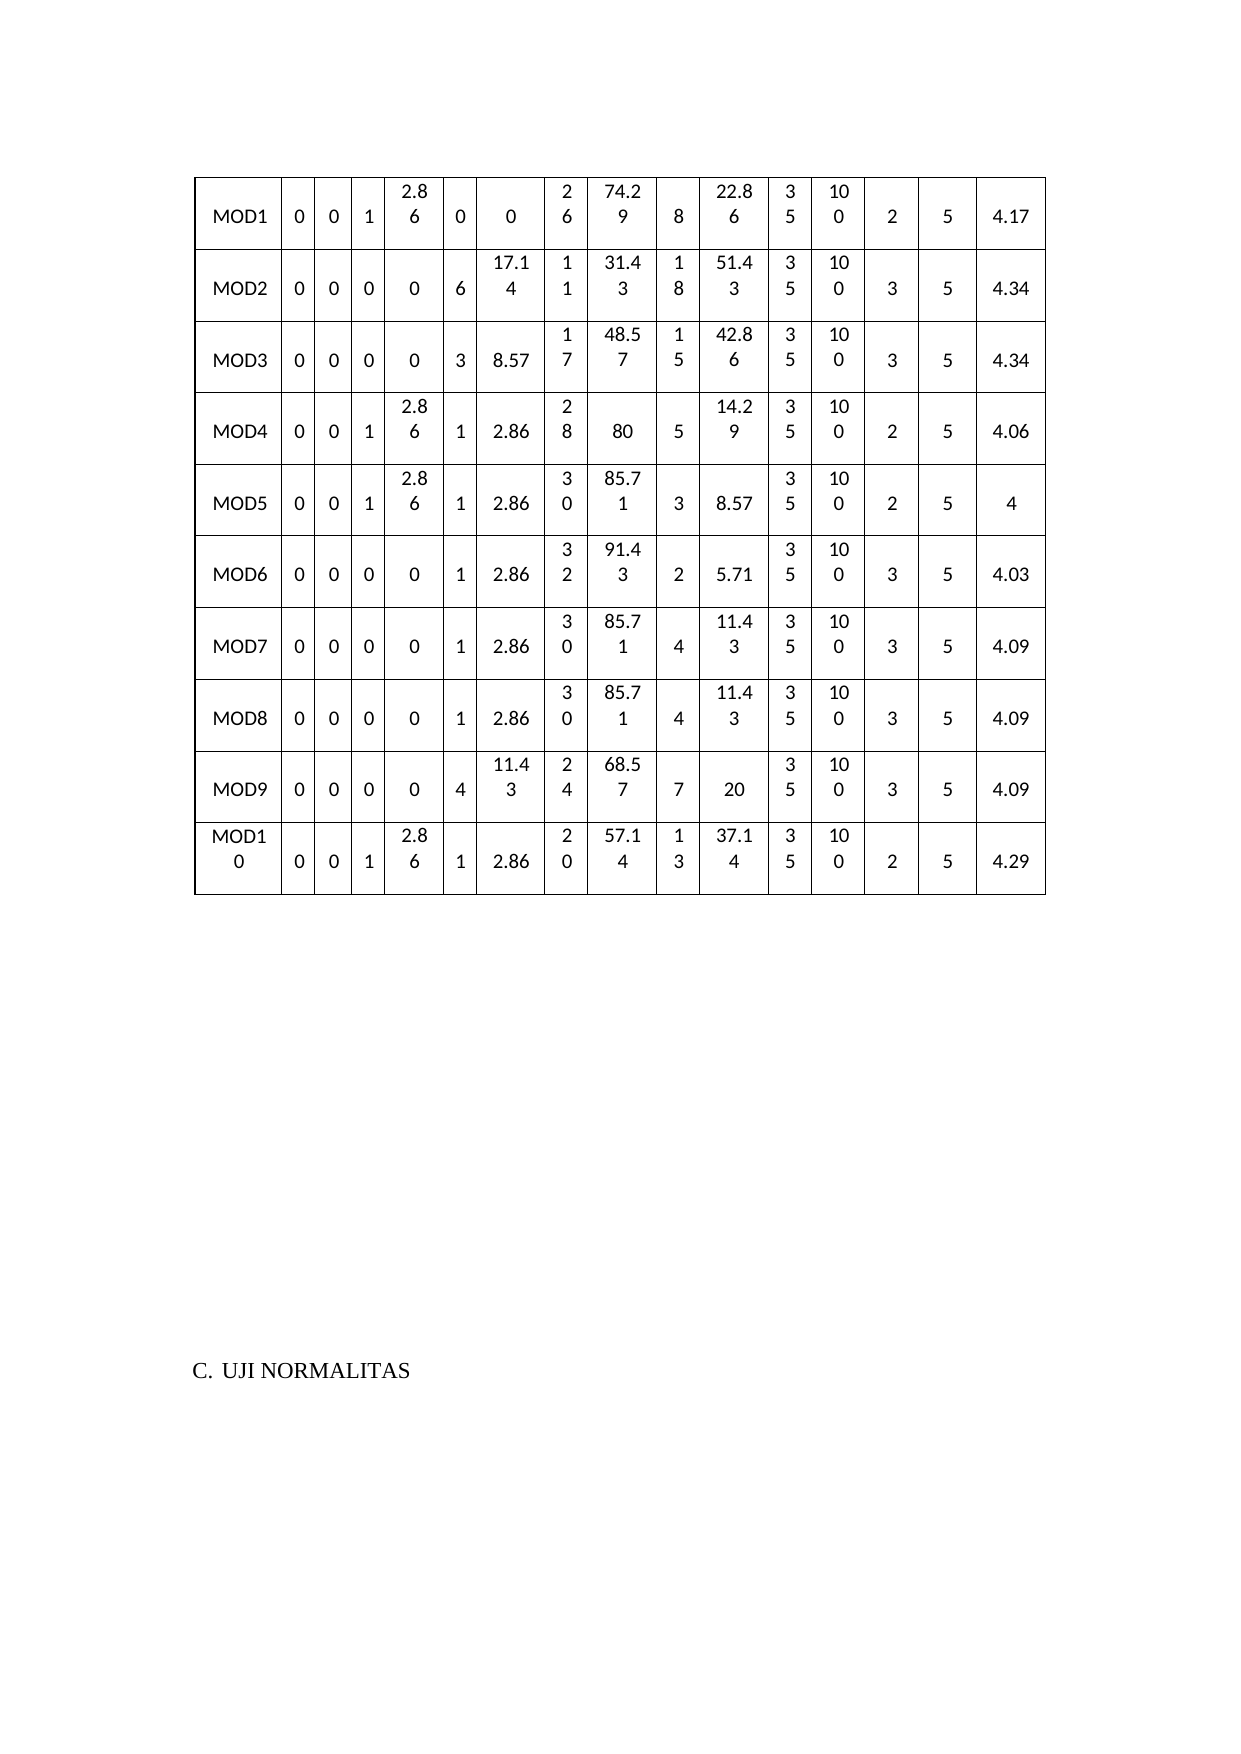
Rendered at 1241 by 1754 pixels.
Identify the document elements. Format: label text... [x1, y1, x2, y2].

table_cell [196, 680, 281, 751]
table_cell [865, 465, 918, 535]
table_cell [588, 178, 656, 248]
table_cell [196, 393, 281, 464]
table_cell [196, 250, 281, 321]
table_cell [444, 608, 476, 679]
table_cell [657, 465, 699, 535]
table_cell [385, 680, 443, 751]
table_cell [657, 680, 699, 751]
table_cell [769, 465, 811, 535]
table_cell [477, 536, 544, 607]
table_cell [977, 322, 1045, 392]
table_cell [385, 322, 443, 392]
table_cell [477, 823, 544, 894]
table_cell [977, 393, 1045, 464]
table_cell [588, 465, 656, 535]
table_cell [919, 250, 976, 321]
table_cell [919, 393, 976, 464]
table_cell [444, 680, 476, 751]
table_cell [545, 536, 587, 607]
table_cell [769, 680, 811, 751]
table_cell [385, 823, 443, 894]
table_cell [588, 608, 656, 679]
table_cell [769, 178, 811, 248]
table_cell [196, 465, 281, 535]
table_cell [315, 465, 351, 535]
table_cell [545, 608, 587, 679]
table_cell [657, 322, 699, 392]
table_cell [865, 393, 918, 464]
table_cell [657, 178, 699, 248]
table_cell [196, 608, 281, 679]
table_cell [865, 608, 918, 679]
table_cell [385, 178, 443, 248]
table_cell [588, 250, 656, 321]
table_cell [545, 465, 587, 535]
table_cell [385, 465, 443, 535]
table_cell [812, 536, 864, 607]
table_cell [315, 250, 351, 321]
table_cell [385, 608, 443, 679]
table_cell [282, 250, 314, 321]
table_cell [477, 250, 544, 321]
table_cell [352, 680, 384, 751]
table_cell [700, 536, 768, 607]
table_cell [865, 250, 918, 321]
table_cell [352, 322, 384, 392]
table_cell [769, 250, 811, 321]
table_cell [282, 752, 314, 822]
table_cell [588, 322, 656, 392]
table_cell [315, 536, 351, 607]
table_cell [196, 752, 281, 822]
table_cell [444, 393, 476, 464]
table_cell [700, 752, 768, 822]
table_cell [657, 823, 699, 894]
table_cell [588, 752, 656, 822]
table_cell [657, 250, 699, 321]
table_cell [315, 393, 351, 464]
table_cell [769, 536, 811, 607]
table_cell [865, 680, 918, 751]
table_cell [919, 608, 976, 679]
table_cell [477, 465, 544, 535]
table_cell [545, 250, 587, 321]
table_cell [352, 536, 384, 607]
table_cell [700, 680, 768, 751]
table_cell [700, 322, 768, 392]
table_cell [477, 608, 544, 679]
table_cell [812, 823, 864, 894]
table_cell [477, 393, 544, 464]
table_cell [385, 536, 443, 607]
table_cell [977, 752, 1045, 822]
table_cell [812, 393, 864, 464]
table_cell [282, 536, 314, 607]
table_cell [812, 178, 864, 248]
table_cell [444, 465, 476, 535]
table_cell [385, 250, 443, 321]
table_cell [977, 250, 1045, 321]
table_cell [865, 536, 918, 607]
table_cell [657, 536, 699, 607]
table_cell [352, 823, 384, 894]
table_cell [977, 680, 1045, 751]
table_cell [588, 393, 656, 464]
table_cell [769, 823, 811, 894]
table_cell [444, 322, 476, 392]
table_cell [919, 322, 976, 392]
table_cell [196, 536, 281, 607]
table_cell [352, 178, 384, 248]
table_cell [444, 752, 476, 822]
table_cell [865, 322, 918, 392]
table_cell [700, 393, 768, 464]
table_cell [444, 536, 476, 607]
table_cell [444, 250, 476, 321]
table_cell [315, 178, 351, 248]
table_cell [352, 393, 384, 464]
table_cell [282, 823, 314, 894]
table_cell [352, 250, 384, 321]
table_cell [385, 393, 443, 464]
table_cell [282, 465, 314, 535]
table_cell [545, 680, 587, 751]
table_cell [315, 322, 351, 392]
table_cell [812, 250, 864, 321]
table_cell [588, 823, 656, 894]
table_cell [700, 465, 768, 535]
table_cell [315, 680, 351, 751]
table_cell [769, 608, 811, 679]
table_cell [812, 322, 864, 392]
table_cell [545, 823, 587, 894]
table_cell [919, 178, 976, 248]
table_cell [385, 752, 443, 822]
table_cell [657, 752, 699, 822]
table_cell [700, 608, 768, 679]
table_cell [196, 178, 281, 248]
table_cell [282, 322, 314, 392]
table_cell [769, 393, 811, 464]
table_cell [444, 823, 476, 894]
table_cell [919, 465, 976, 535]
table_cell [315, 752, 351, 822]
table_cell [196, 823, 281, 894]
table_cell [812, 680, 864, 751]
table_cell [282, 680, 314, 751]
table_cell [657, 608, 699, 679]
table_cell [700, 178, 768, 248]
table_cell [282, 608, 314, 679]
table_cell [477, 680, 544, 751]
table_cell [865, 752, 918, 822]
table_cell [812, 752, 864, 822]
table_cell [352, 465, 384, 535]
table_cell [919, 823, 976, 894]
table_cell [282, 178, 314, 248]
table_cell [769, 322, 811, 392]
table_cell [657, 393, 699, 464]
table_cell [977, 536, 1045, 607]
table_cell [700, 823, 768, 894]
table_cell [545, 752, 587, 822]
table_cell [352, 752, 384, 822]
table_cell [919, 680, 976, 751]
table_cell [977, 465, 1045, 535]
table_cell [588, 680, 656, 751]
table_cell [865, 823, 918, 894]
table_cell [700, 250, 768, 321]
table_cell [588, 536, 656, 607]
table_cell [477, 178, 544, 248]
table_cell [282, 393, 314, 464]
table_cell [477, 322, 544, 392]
list UJI NORMALITAS [192, 1357, 1063, 1383]
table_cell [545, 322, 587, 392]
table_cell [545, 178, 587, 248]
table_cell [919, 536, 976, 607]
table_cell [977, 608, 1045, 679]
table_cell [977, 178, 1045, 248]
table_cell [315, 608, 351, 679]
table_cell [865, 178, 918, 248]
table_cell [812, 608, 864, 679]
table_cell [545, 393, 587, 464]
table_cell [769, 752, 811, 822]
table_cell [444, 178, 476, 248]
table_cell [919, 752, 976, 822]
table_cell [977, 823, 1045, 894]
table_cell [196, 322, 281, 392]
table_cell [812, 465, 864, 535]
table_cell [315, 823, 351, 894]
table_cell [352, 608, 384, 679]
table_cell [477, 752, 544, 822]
